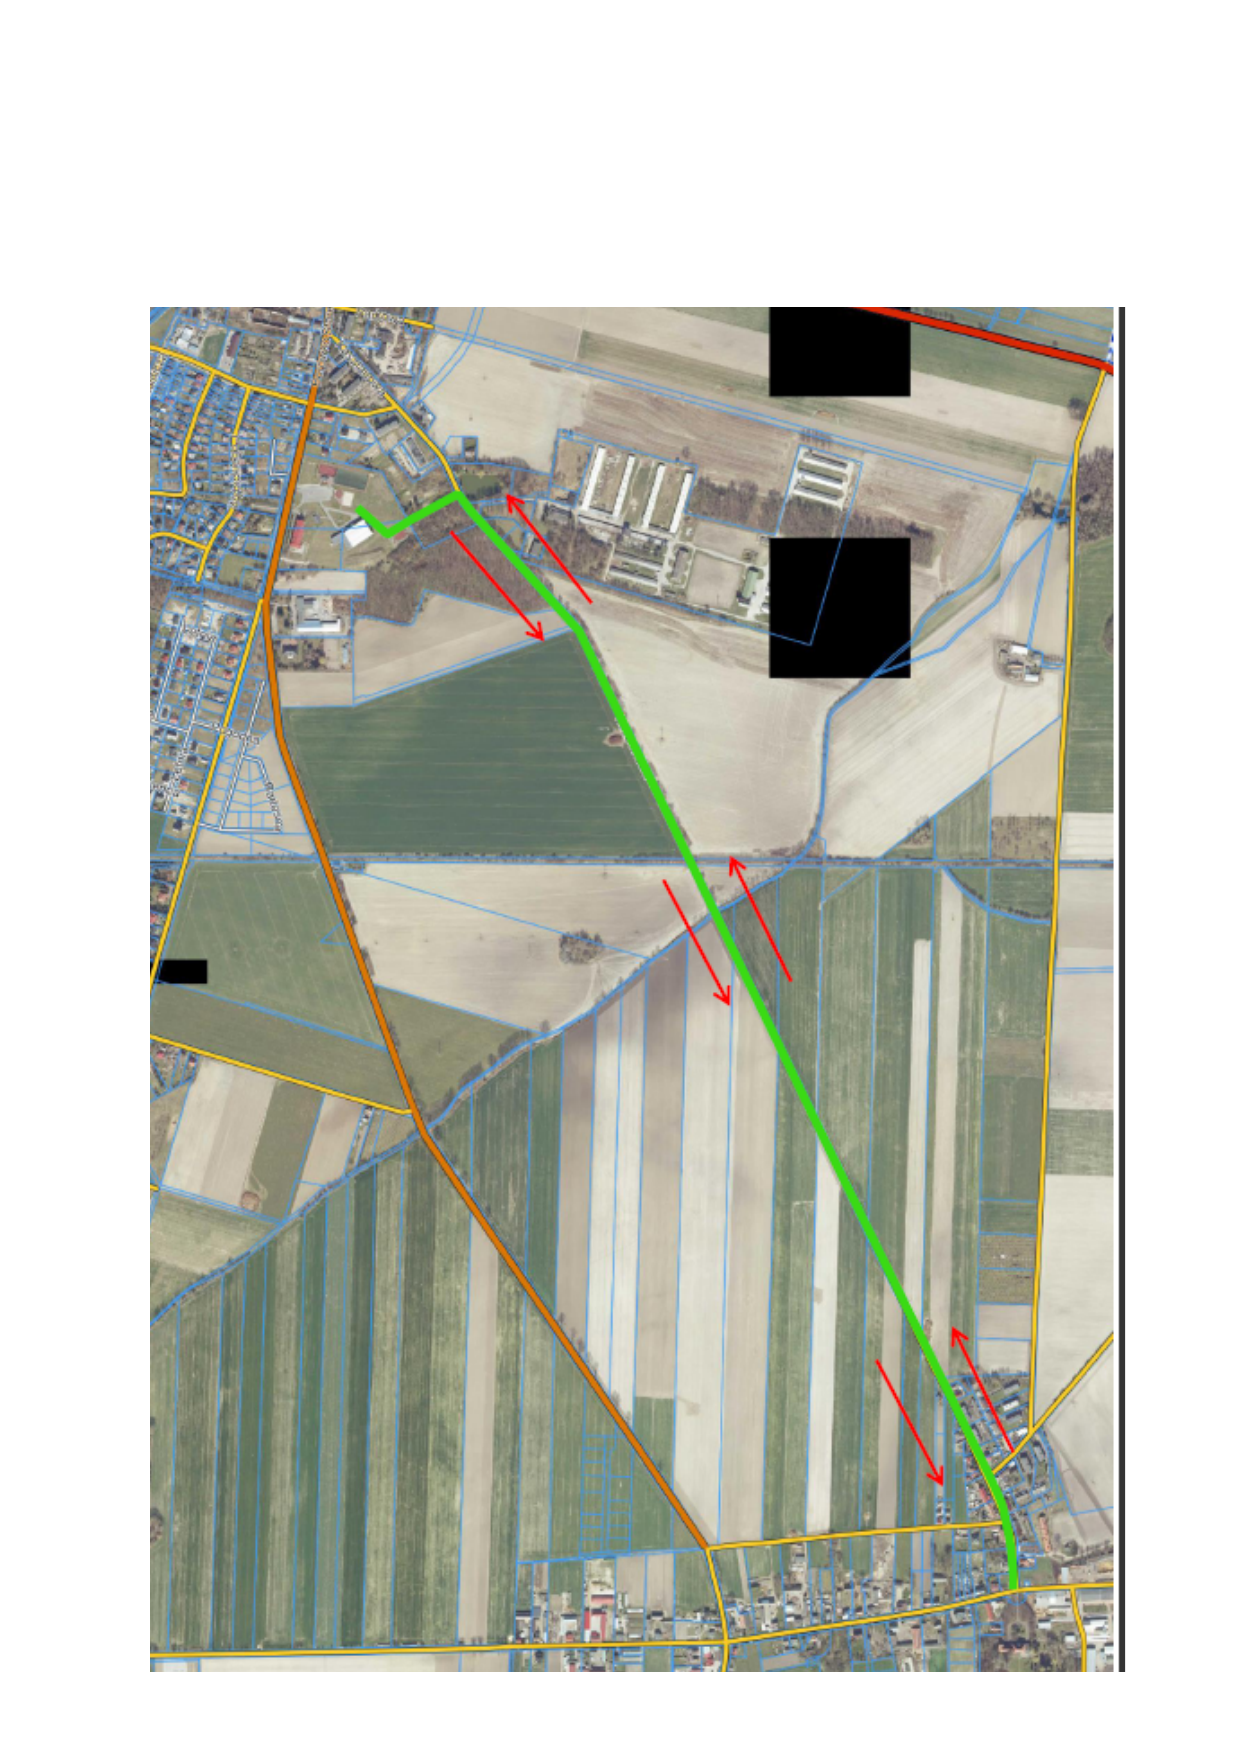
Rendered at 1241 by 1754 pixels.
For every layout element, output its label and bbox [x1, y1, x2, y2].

picture [150, 307, 1125, 1672]
